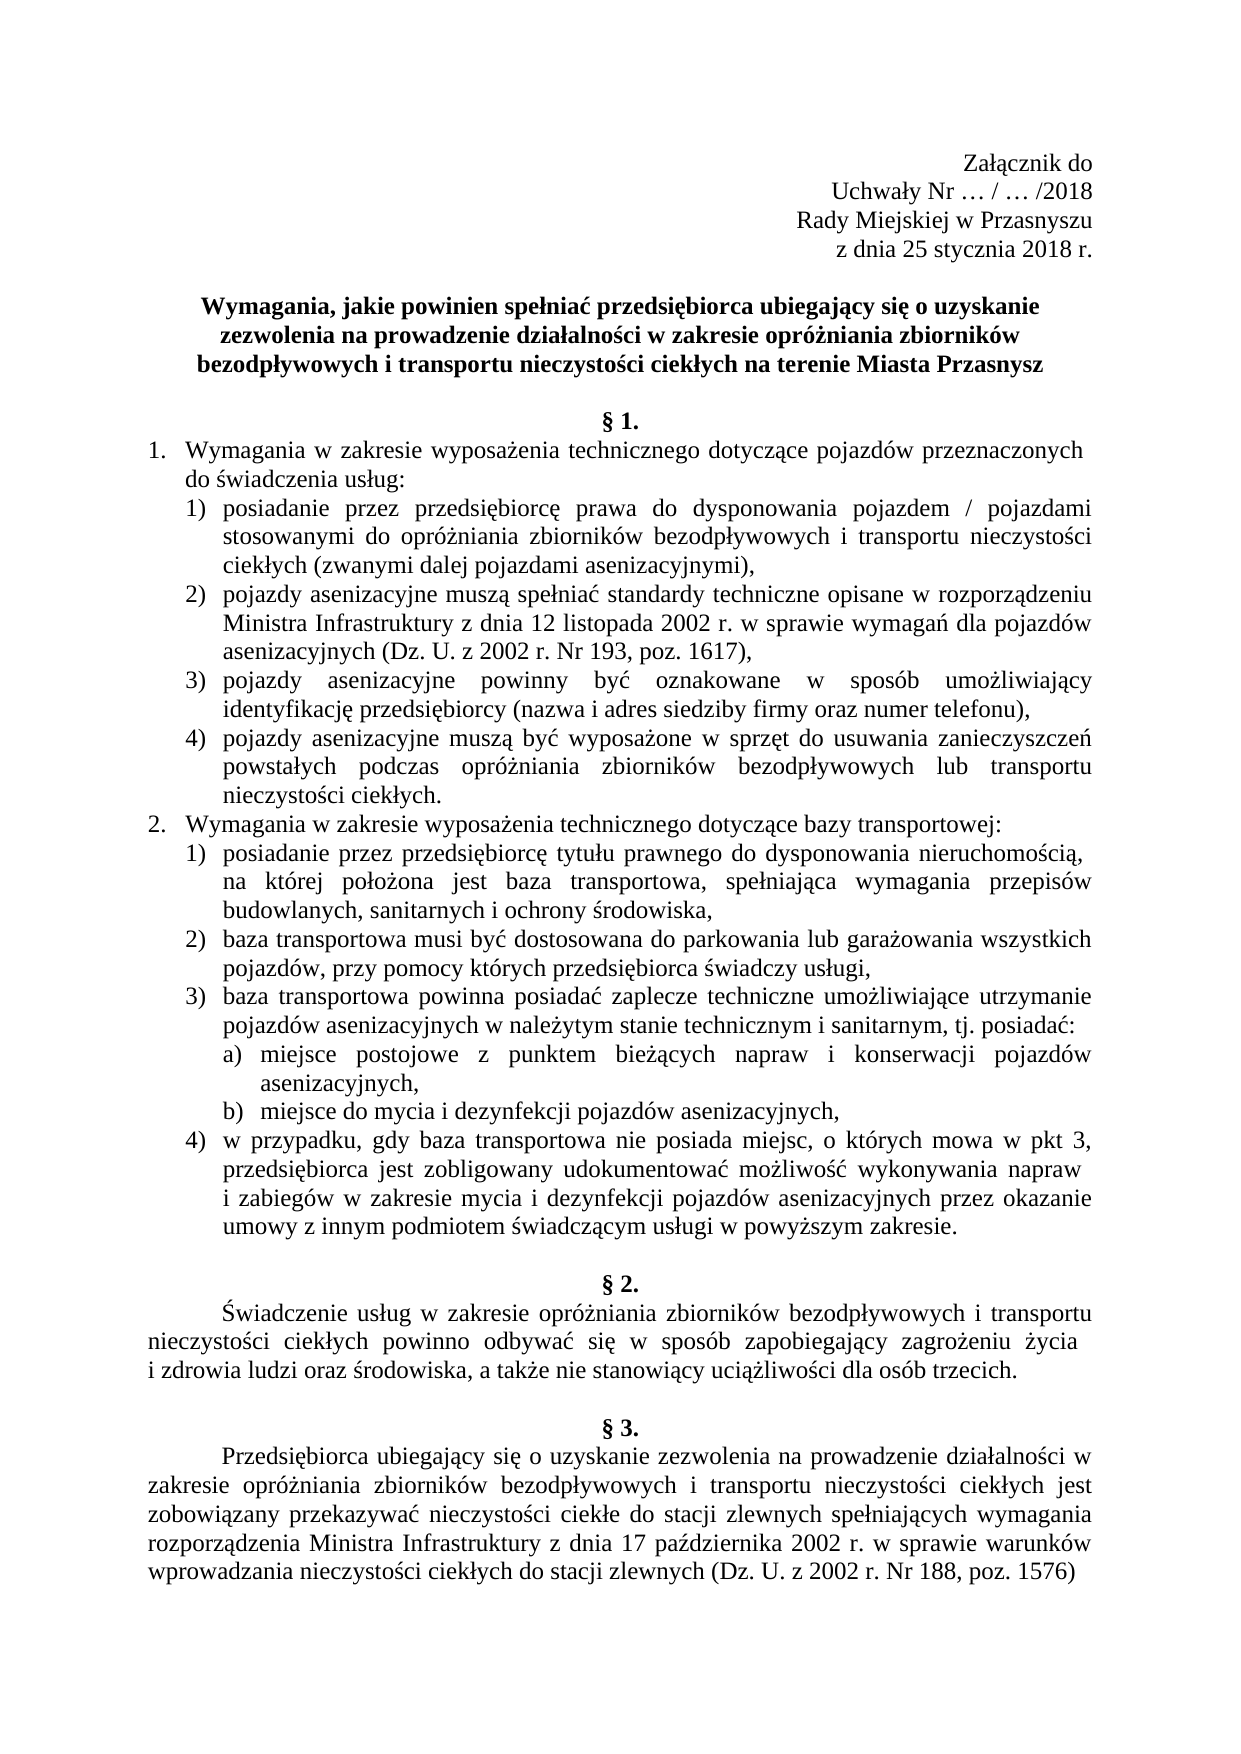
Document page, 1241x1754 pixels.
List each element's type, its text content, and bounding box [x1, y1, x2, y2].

list pojazdy asenizacyjne powinny być oznakowane w sposób umożliwiający identyfikację przedsiębiorcy (nazwa i adres siedziby firmy oraz numer telefonu), [185, 665, 1093, 723]
list posiadanie przez przedsiębiorcę prawa do dysponowania pojazdem / pojazdami stosowanymi do opróżniania zbiorników bezodpływowych i transportu nieczystości ciekłych (zwanymi dalej pojazdami asenizacyjnymi), [185, 493, 1093, 579]
text z dnia 25 stycznia 2018 r. [148, 234, 1093, 263]
text Uchwały Nr … / … /2018 [148, 176, 1093, 205]
list baza transportowa musi być dostosowana do parkowania lub garażowania wszystkich pojazdów, przy pomocy których przedsiębiorca świadczy usługi, [185, 924, 1093, 981]
list pojazdy asenizacyjne muszą spełniać standardy techniczne opisane w rozporządzeniu Ministra Infrastruktury z dnia 12 listopada 2002 r. w sprawie wymagań dla pojazdów asenizacyjnych (Dz. U. z 2002 r. Nr 193, poz. 1617), [185, 579, 1093, 665]
text 1. Wymagania w zakresie wyposażenia technicznego dotyczące pojazdów przeznaczonych do świadczenia usług: [148, 435, 1093, 493]
text Przedsiębiorca ubiegający się o uzyskanie zezwolenia na prowadzenie działalności w zakresie opróżniania zbiorników bezodpływowych i transportu nieczystości ciekłych jest zobowiązany przekazywać nieczystości ciekłe do stacji zlewnych spełniających wymagania rozporządzenia Ministra Infrastruktury z dnia 17 października 2002 r. w sprawie warunków wprowadzania nieczystości ciekłych do stacji zlewnych (Dz. U. z 2002 r. Nr 188, poz. 1576) [148, 1441, 1093, 1585]
text 2. Wymagania w zakresie wyposażenia technicznego dotyczące bazy transportowej: [148, 809, 1093, 838]
text § 1. [148, 406, 1093, 435]
text Załącznik do [148, 148, 1093, 176]
text § 3. [148, 1413, 1093, 1441]
list miejsce do mycia i dezynfekcji pojazdów asenizacyjnych, [223, 1096, 1093, 1125]
list w przypadku, gdy baza transportowa nie posiada miejsc, o których mowa w pkt 3, przedsiębiorca jest zobligowany udokumentować możliwość wykonywania napraw i zabiegów w zakresie mycia i dezynfekcji pojazdów asenizacyjnych przez okazanie umowy z innym podmiotem świadczącym usługi w powyższym zakresie. [185, 1125, 1093, 1240]
list posiadanie przez przedsiębiorcę tytułu prawnego do dysponowania nieruchomością, na której położona jest baza transportowa, spełniająca wymagania przepisów budowlanych, sanitarnych i ochrony środowiska, [185, 838, 1093, 924]
list pojazdy asenizacyjne muszą być wyposażone w sprzęt do usuwania zanieczyszczeń powstałych podczas opróżniania zbiorników bezodpływowych lub transportu nieczystości ciekłych. [185, 723, 1093, 809]
text § 2. [148, 1269, 1093, 1298]
text Świadczenie usług w zakresie opróżniania zbiorników bezodpływowych i transportu nieczystości ciekłych powinno odbywać się w sposób zapobiegający zagrożeniu życia i zdrowia ludzi oraz środowiska, a także nie stanowiący uciążliwości dla osób trzecich. [148, 1298, 1093, 1384]
list baza transportowa powinna posiadać zaplecze techniczne umożliwiające utrzymanie pojazdów asenizacyjnych w należytym stanie technicznym i sanitarnym, tj. posiadać: [185, 981, 1093, 1039]
text Rady Miejskiej w Przasnyszu [148, 205, 1093, 234]
text Wymagania, jakie powinien spełniać przedsiębiorca ubiegający się o uzyskanie zezwolenia na prowadzenie działalności w zakresie opróżniania zbiorników bezodpływowych i transportu nieczystości ciekłych na terenie Miasta Przasnysz [148, 291, 1093, 378]
list miejsce postojowe z punktem bieżących napraw i konserwacji pojazdów asenizacyjnych, [223, 1039, 1093, 1096]
